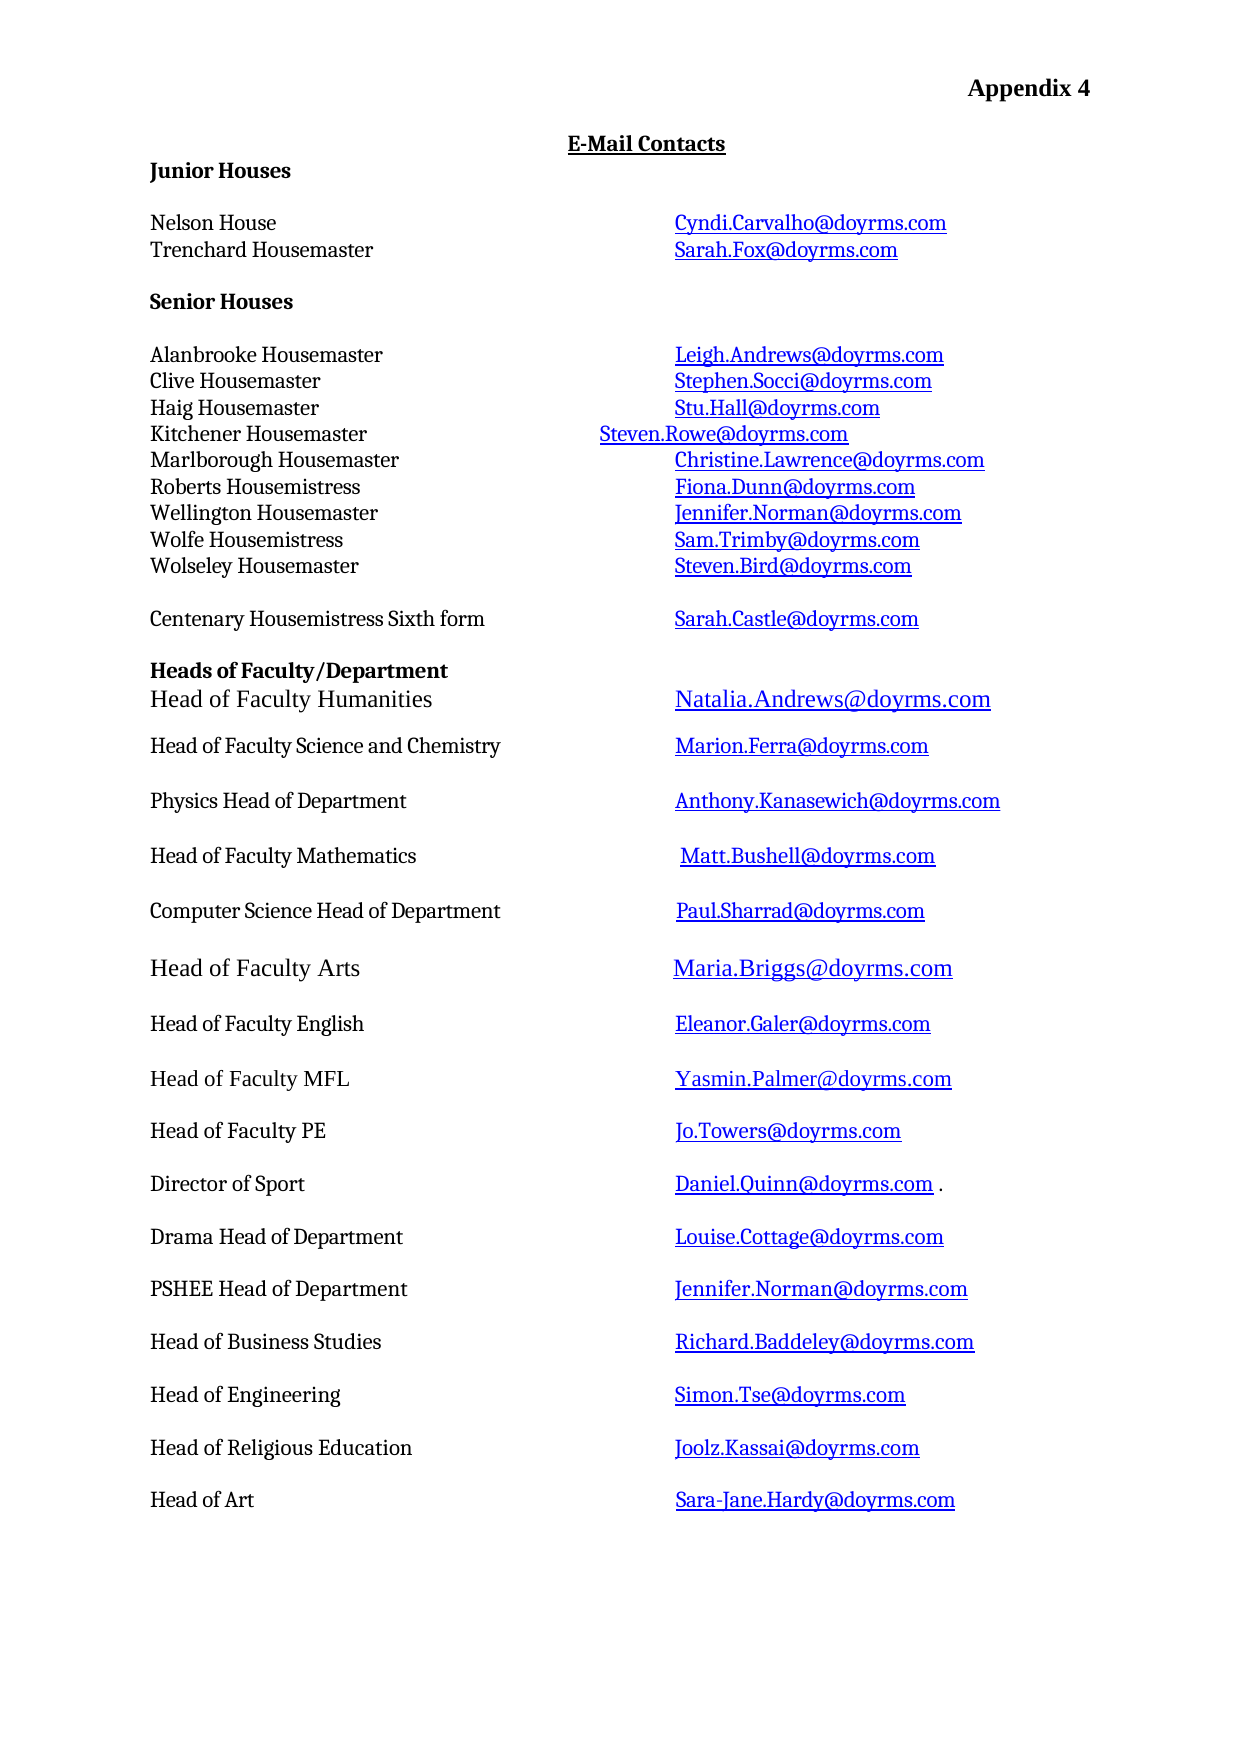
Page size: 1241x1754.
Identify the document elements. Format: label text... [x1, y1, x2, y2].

subtitle Head of Art Sara-Jane.Hardy@doyrms.com [150, 1487, 1143, 1513]
text Head of Faculty PE Jo.Towers@doyrms.com [150, 1118, 1143, 1144]
text Roberts Housemistress Fiona.Dunn@doyrms.com [150, 474, 1240, 500]
text Wolfe Housemistress Sam.Trimby@doyrms.com [150, 526, 1240, 553]
subtitle Heads of Faculty/Department [150, 658, 1143, 684]
subtitle Head of Faculty Science and Chemistry Marion.Ferra@doyrms.com [150, 732, 1143, 759]
text Head of Engineering Simon.Tse@doyrms.com [150, 1382, 1143, 1408]
text Wolseley Housemaster Steven.Bird@doyrms.com [150, 553, 1240, 579]
text Head of Faculty MFL Yasmin.Palmer@doyrms.com [150, 1065, 1143, 1092]
text Haig Housemaster Stu.Hall@doyrms.com [150, 394, 1240, 421]
subtitle Computer Science Head of Department Paul.Sharrad@doyrms.com [150, 898, 1143, 924]
subtitle Junior Houses [150, 157, 1143, 184]
text PSHEE Head of Department Jennifer.Norman@doyrms.com [150, 1276, 1143, 1303]
text Clive Housemaster Stephen.Socci@doyrms.com [150, 368, 1240, 394]
text Trenchard Housemaster Sarah.Fox@doyrms.com [150, 236, 1240, 263]
text Alanbrooke Housemaster Leigh.Andrews@doyrms.com [150, 342, 1143, 368]
text Senior Houses [150, 289, 1143, 316]
text Head of Faculty Mathematics Matt.Bushell@doyrms.com [150, 843, 1143, 869]
subtitle Kitchener Housemaster Steven.Rowe@doyrms.com [150, 421, 1143, 447]
subtitle Head of Faculty English Eleanor.Galer@doyrms.com [150, 1010, 1143, 1037]
subtitle E-Mail Contacts [150, 131, 1143, 157]
text Drama Head of Department Louise.Cottage@doyrms.com [150, 1223, 1143, 1250]
text Head of Religious Education Joolz.Kassai@doyrms.com [150, 1434, 1143, 1461]
text Head of Business Studies Richard.Baddeley@doyrms.com [150, 1329, 1143, 1355]
text Nelson House Cyndi.Carvalho@doyrms.com [150, 210, 1240, 236]
subtitle Physics Head of Department Anthony.Kanasewich@doyrms.com [150, 787, 1143, 814]
text Marlborough Housemaster Christine.Lawrence@doyrms.com [150, 447, 1143, 474]
text Head of Faculty Humanities Natalia.Andrews@doyrms.com [150, 684, 1143, 713]
text Head of Faculty Arts Maria.Briggs@doyrms.com [150, 953, 1143, 982]
text Director of Sport Daniel.Quinn@doyrms.com . [150, 1171, 1143, 1197]
text Wellington Housemaster Jennifer.Norman@doyrms.com [150, 500, 1240, 526]
text Centenary Housemistress Sixth form Sarah.Castle@doyrms.com [150, 605, 1240, 632]
